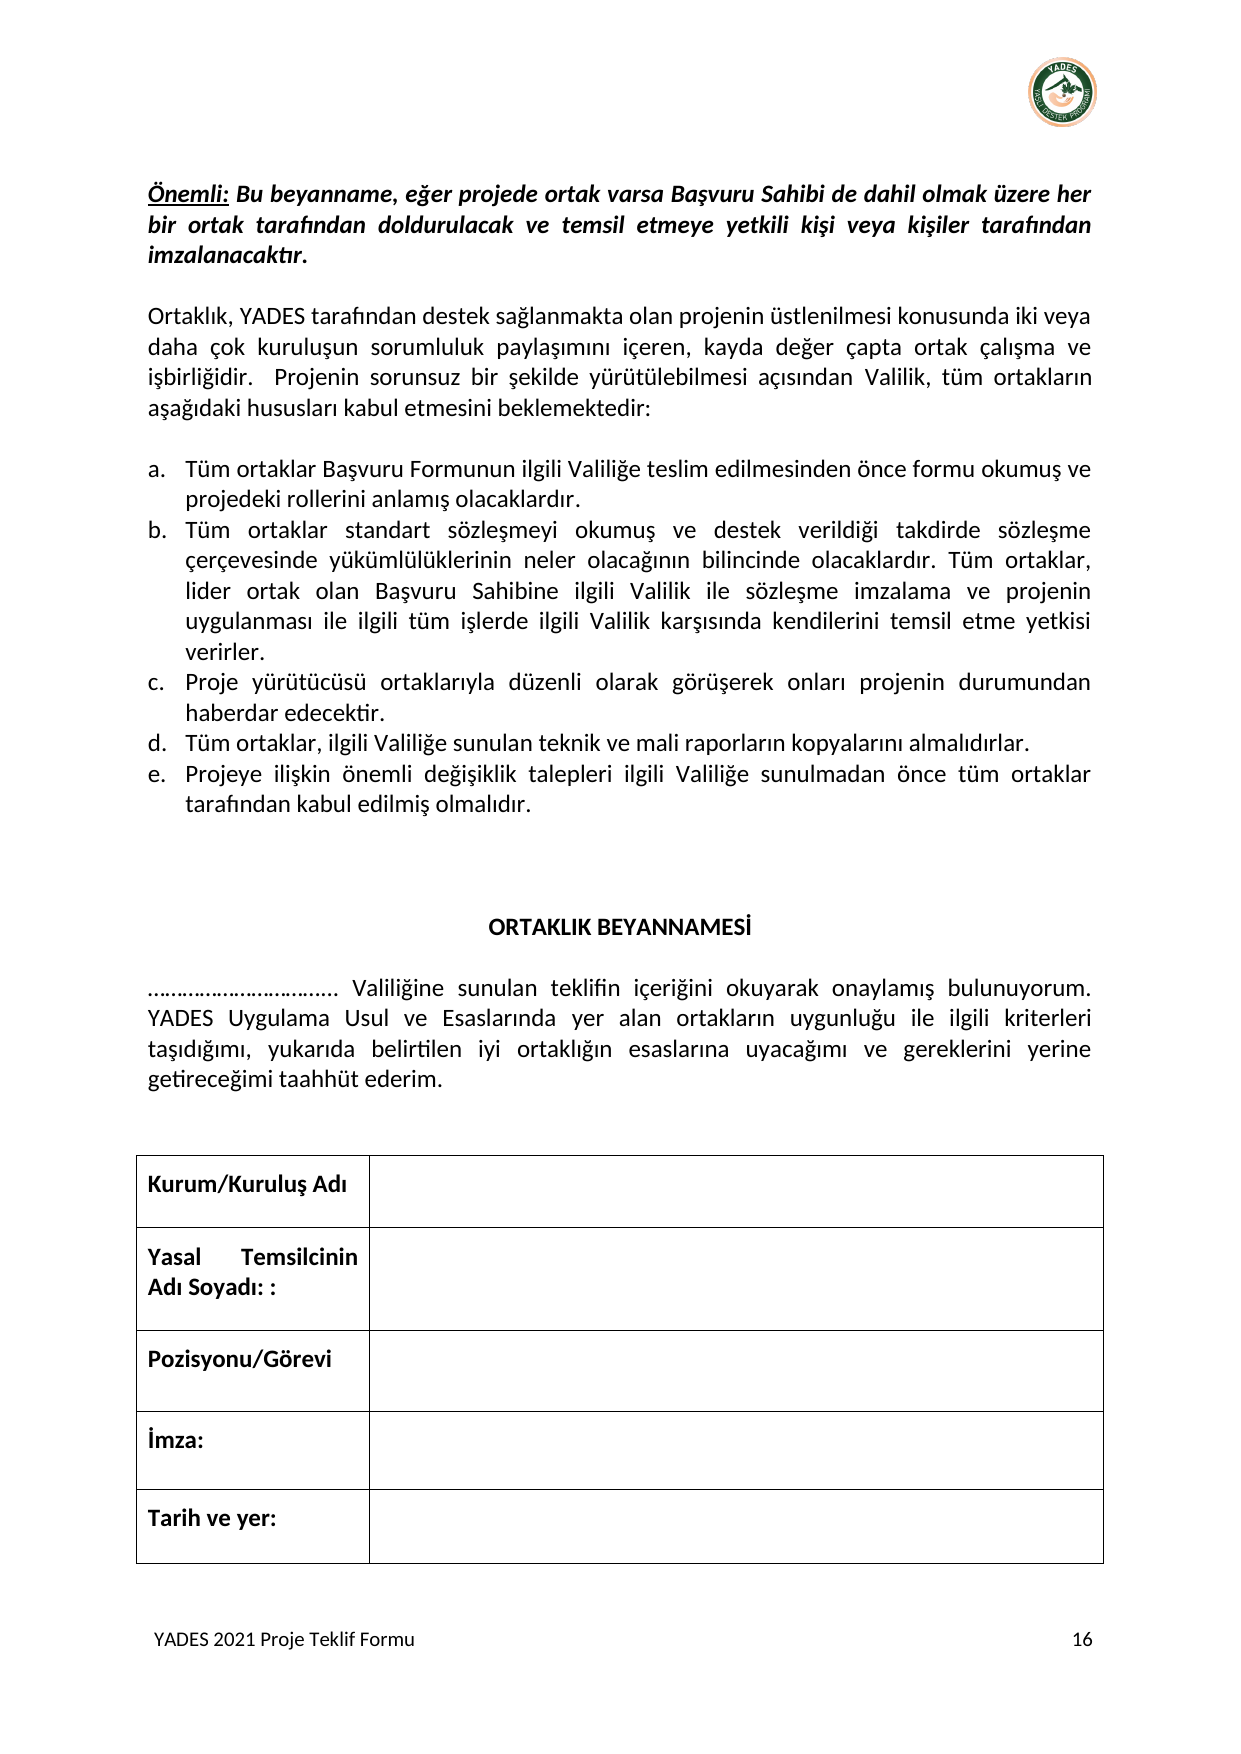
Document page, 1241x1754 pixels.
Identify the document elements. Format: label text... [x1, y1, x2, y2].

list Proje yürütücüsü ortaklarıyla düzenli olarak görüşerek onları projenin durumundan haberdar edecektir. [148, 667, 1092, 728]
list Tüm ortaklar Başvuru Formunun ilgili Valiliğe teslim edilmesinden önce formu okumuş ve projedeki rollerini anlamış olacaklardır. [148, 453, 1092, 514]
table_cell [370, 1490, 1103, 1563]
table_header Kurum/Kuruluş Adı [137, 1156, 369, 1227]
table_cell Yasal Temsilcinin Adı Soyadı: : [137, 1228, 369, 1330]
text Ortaklık, YADES tarafından destek sağlanmakta olan projenin üstlenilmesi konusunda iki veya daha çok kuruluşun sorumluluk paylaşımını içeren, kayda değer çapta ortak çalışma ve işbirliğidir. Projenin sorunsuz bir şekilde yürütülebilmesi açısından Valilik, tüm ortakların aşağıdaki hususları kabul etmesini beklemektedir: [148, 300, 1092, 422]
table_cell [370, 1228, 1103, 1330]
table_cell İmza: [137, 1412, 369, 1489]
text …………………………... Valiliğine sunulan teklifin içeriğini okuyarak onaylamış bulunuyorum. YADES Uygulama Usul ve Esaslarında yer alan ortakların uygunluğu ile ilgili kriterleri taşıdığımı, yukarıda belirtilen iyi ortaklığın esaslarına uyacağımı ve gereklerini yerine getireceğimi taahhüt ederim. [148, 972, 1092, 1094]
picture [1028, 57, 1097, 127]
text Önemli: Bu beyanname, eğer projede ortak varsa Başvuru Sahibi de dahil olmak üzere her bir ortak tarafından doldurulacak ve temsil etmeye yetkili kişi veya kişiler tarafından imzalanacaktır. [148, 178, 1092, 270]
table_cell Tarih ve yer: [137, 1490, 369, 1563]
table_cell [370, 1412, 1103, 1489]
list Tüm ortaklar standart sözleşmeyi okumuş ve destek verildiği takdirde sözleşme çerçevesinde yükümlülüklerinin neler olacağının bilincinde olacaklardır. Tüm ortaklar, lider ortak olan Başvuru Sahibine ilgili Valilik ile sözleşme imzalama ve projenin uygulanması ile ilgili tüm işlerde ilgili Valilik karşısında kendilerini temsil etme yetkisi verirler. [148, 514, 1092, 667]
table_cell Pozisyonu/Görevi [137, 1331, 369, 1411]
list Tüm ortaklar, ilgili Valiliğe sunulan teknik ve mali raporların kopyalarını almalıdırlar. [148, 728, 1092, 758]
table_cell [370, 1331, 1103, 1411]
list Projeye ilişkin önemli değişiklik talepleri ilgili Valiliğe sunulmadan önce tüm ortaklar tarafından kabul edilmiş olmalıdır. [148, 758, 1092, 819]
table_header [370, 1156, 1103, 1227]
text ORTAKLIK BEYANNAMESİ [148, 911, 1092, 941]
